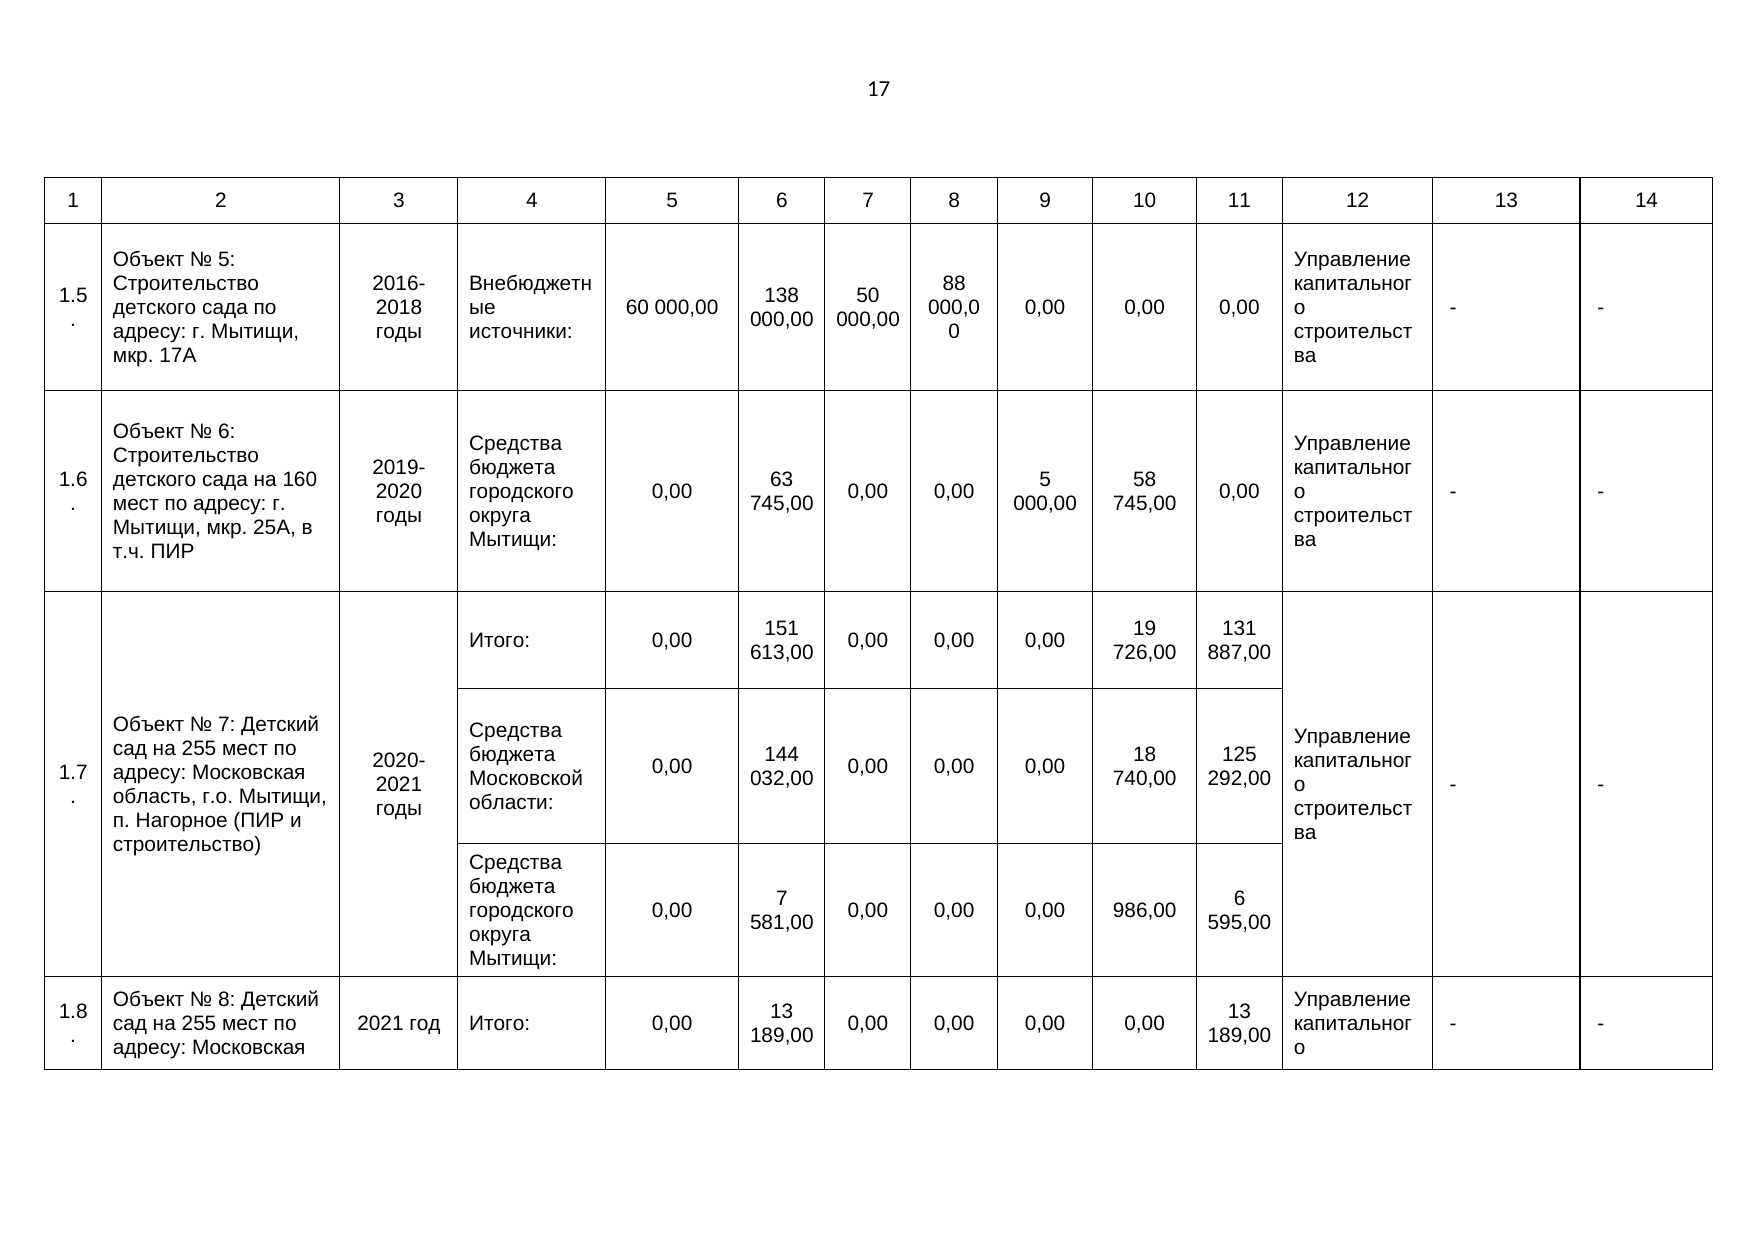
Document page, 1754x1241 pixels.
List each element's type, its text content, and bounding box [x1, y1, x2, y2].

table_cell 0,00 [606, 592, 738, 688]
table_cell 0,00 [825, 977, 910, 1069]
table_header 7 [825, 178, 910, 222]
table_header 6 [739, 178, 824, 222]
table_cell Объект № 6: Строительство детского сада на 160 мест по адресу: г. Мытищи, мкр. 25А, в т.ч. ПИР [102, 391, 339, 591]
table_cell 0,00 [606, 391, 738, 591]
table_cell - [1581, 391, 1712, 591]
table_cell 0,00 [825, 391, 910, 591]
table_cell 1.8. [45, 977, 101, 1069]
table_cell 18 740,00 [1093, 689, 1196, 843]
table_cell Управление капитального строительства [1283, 224, 1432, 390]
table_cell 0,00 [911, 391, 997, 591]
table_cell Итого: [458, 592, 605, 688]
table_cell - [1581, 977, 1712, 1069]
table_cell 0,00 [911, 689, 997, 843]
table_cell 0,00 [998, 224, 1092, 390]
table_cell 0,00 [998, 592, 1092, 688]
table_cell Средства бюджета Московской области: [458, 689, 605, 843]
table_header 5 [606, 178, 738, 222]
table_header 10 [1093, 178, 1196, 222]
table_cell 0,00 [998, 689, 1092, 843]
table_cell 0,00 [825, 592, 910, 688]
table_cell Объект № 7: Детский сад на 255 мест по адресу: Московская область, г.о. Мытищи, п. Нагорное (ПИР и строительство) [102, 592, 339, 976]
table_header 1 [45, 178, 101, 222]
table_cell 0,00 [606, 689, 738, 843]
table_cell Итого: [458, 977, 605, 1069]
table_cell 986,00 [1093, 844, 1196, 976]
table_header 4 [458, 178, 605, 222]
table_header 8 [911, 178, 997, 222]
table_cell 0,00 [825, 689, 910, 843]
table_cell Средства бюджета городского округа Мытищи: [458, 391, 605, 591]
table_cell 1.5. [45, 224, 101, 390]
table_header 14 [1581, 178, 1712, 222]
table_cell - [1581, 224, 1712, 390]
table_cell 58 745,00 [1093, 391, 1196, 591]
table_cell 0,00 [1093, 977, 1196, 1069]
table_cell 0,00 [825, 844, 910, 976]
table_cell Средства бюджета городского округа Мытищи: [458, 844, 605, 976]
table_cell 13 189,00 [1197, 977, 1282, 1069]
table_cell 151 613,00 [739, 592, 824, 688]
table_cell 0,00 [606, 977, 738, 1069]
table_cell 2019-2020 годы [340, 391, 457, 591]
table_cell 0,00 [1197, 224, 1282, 390]
table_cell 144 032,00 [739, 689, 824, 843]
table_cell 2021 год [340, 977, 457, 1069]
table_header 2 [102, 178, 339, 222]
table_cell 0,00 [1197, 391, 1282, 591]
table_cell 50 000,00 [825, 224, 910, 390]
table_cell 2020-2021 годы [340, 592, 457, 976]
table_cell - [1433, 977, 1579, 1069]
table_cell 125 292,00 [1197, 689, 1282, 843]
table_cell - [1433, 391, 1579, 591]
table_cell 60 000,00 [606, 224, 738, 390]
table_cell - [1581, 592, 1712, 976]
table_cell 1.6. [45, 391, 101, 591]
table_header 13 [1433, 178, 1579, 222]
table_cell Управление капитального строительства [1283, 391, 1432, 591]
table_cell 0,00 [911, 844, 997, 976]
table_cell 2016-2018 годы [340, 224, 457, 390]
table_header 3 [340, 178, 457, 222]
table_cell 0,00 [998, 977, 1092, 1069]
table_cell Управление капитального строительства [1283, 977, 1432, 1069]
table_cell 131 887,00 [1197, 592, 1282, 688]
table_cell 138 000,00 [739, 224, 824, 390]
table_cell 88 000,00 [911, 224, 997, 390]
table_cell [102, 977, 339, 1069]
table_cell Управление капитального строительства [1283, 592, 1432, 976]
table_header 11 [1197, 178, 1282, 222]
table_cell 63 745,00 [739, 391, 824, 591]
table_header 9 [998, 178, 1092, 222]
table_cell - [1433, 592, 1579, 976]
table_cell 0,00 [1093, 224, 1196, 390]
table_cell 6 595,00 [1197, 844, 1282, 976]
table_header 12 [1283, 178, 1432, 222]
table_cell Внебюджетные источники: [458, 224, 605, 390]
table_cell 7 581,00 [739, 844, 824, 976]
table_cell 0,00 [998, 844, 1092, 976]
table_cell 13 189,00 [739, 977, 824, 1069]
table_cell 1.7. [45, 592, 101, 976]
table_cell - [1433, 224, 1579, 390]
table_cell Объект № 5: Строительство детского сада по адресу: г. Мытищи, мкр. 17А [102, 224, 339, 390]
table_cell 0,00 [911, 977, 997, 1069]
table_cell 0,00 [911, 592, 997, 688]
table_cell 5 000,00 [998, 391, 1092, 591]
table_cell 0,00 [606, 844, 738, 976]
table_cell 19 726,00 [1093, 592, 1196, 688]
